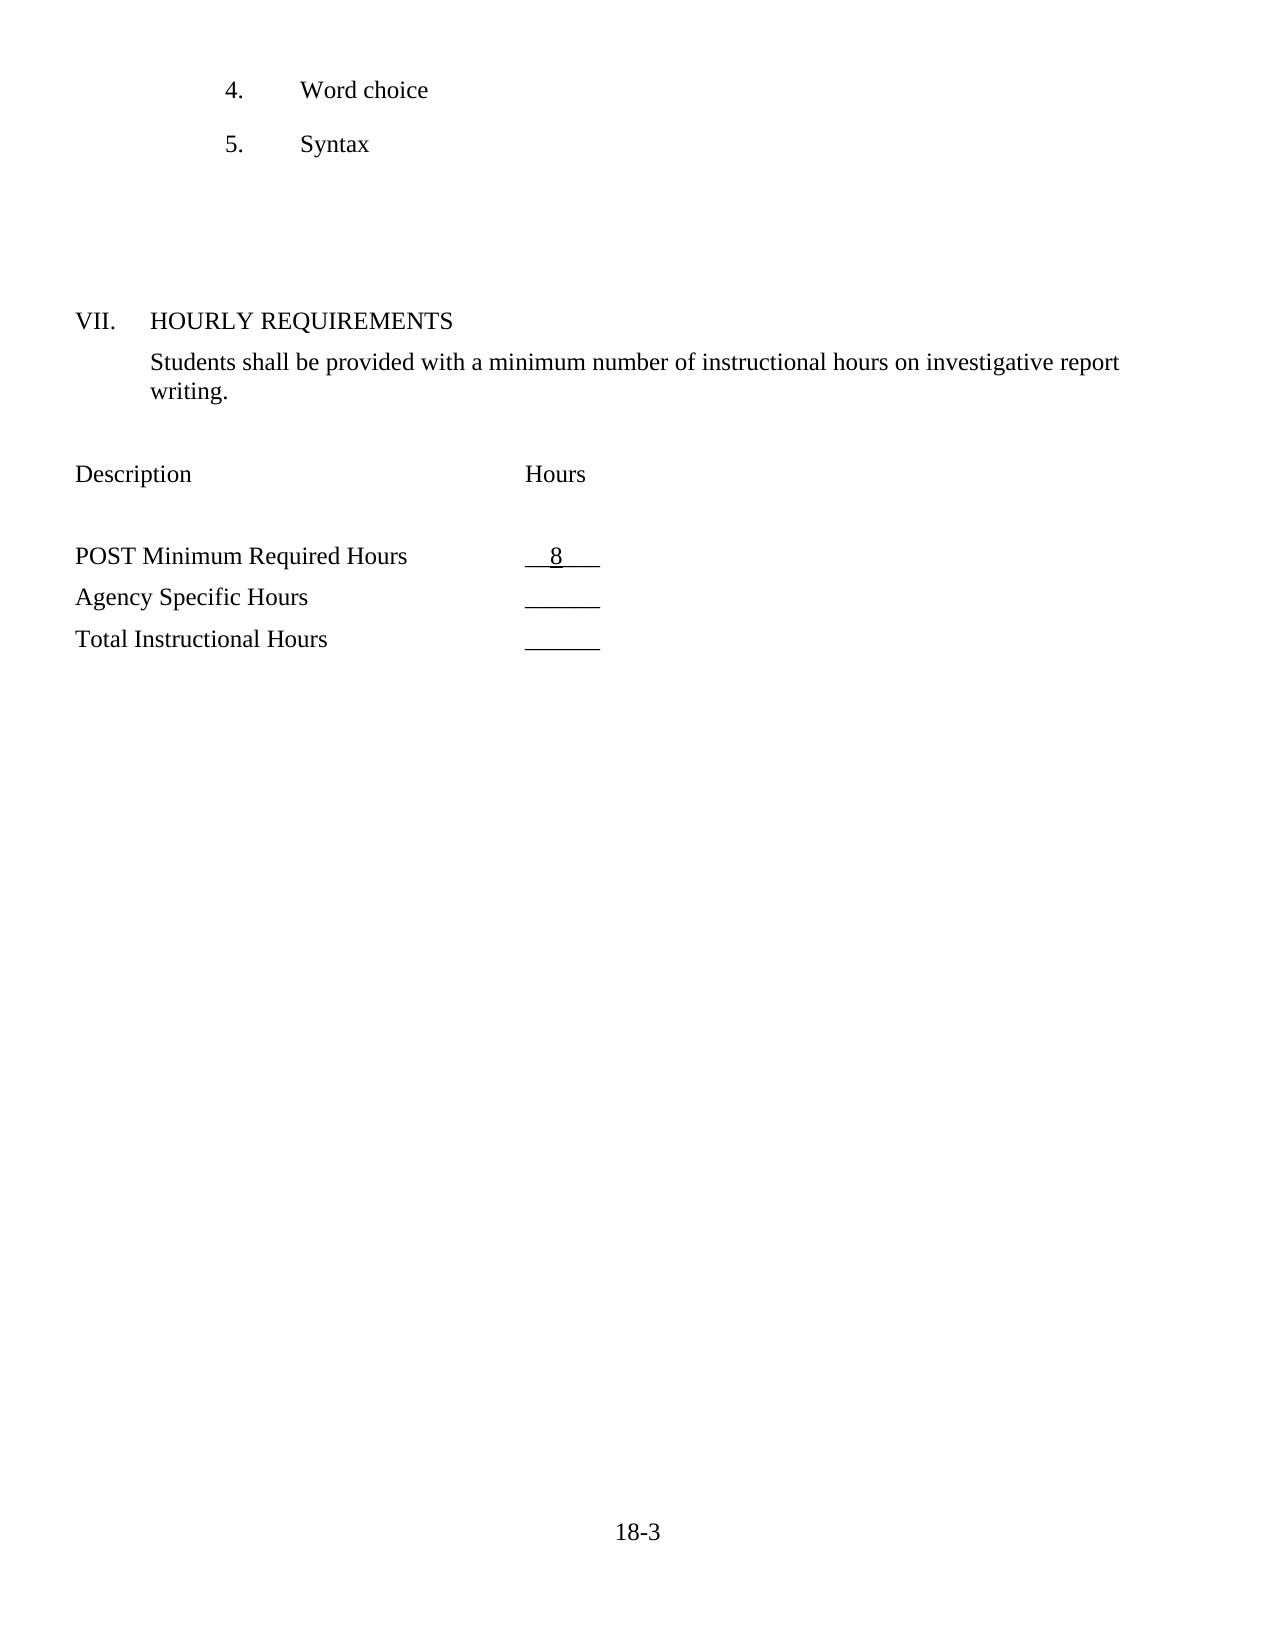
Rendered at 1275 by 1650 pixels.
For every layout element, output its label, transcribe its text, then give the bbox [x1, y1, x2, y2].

text Agency Specific Hours ______ [75, 582, 1200, 611]
text POST Minimum Required Hours __8___ [75, 541, 1200, 570]
text Students shall be provided with a minimum number of instructional hours on investigative report writing. [150, 347, 1200, 405]
list Syntax [225, 129, 1200, 157]
text Total Instructional Hours ______ [75, 624, 1200, 652]
text Description Hours [75, 459, 1200, 487]
list Word choice [225, 75, 1200, 104]
list HOURLY REQUIREMENTS [75, 306, 1200, 335]
